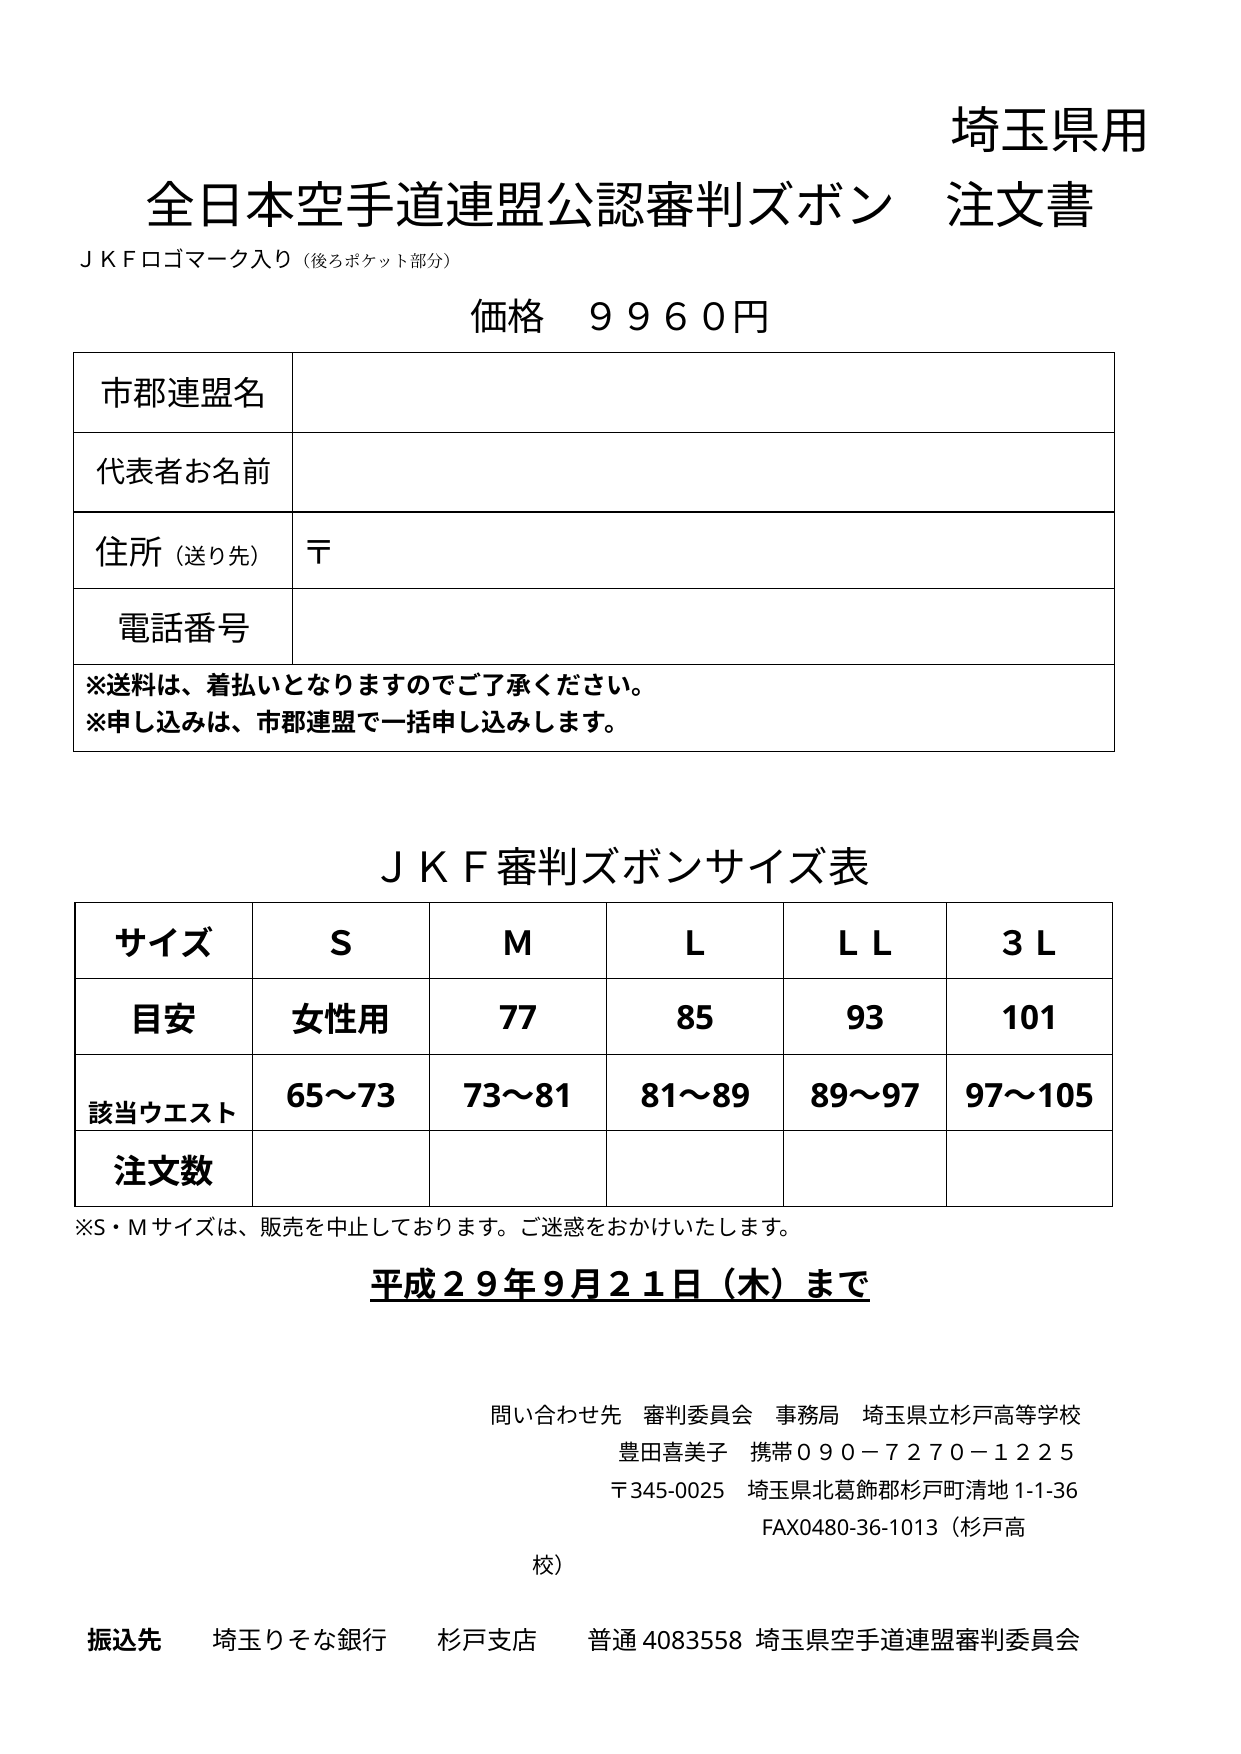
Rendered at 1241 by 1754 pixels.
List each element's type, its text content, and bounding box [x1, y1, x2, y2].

text 価格 ９９６０円 [75, 277, 1165, 352]
text 豊田喜美子 携帯０９０－７２７０－１２２５ [75, 1432, 1078, 1470]
text 〒345-0025 埼玉県北葛飾郡杉戸町清地1-1-36 [75, 1470, 1078, 1507]
table_cell 73～81 [430, 1055, 606, 1130]
table_header サイズ [76, 903, 252, 978]
table_cell 〒 [293, 513, 1114, 587]
table_header Ｍ [430, 903, 606, 978]
table_cell 注文数 [76, 1131, 252, 1206]
table_header ３Ｌ [947, 903, 1112, 978]
table_header Ｓ [253, 903, 429, 978]
table_cell 77 [430, 979, 606, 1054]
table_cell 97～105 [947, 1055, 1112, 1130]
table_cell 65～73 [253, 1055, 429, 1130]
table_cell 住所（送り先） [74, 513, 292, 587]
table_header Ｌ [607, 903, 783, 978]
table_cell [253, 1131, 429, 1206]
text ※S・Mサイズは、販売を中止しております。ご迷惑をおかけいたします。 [75, 1207, 1165, 1245]
table_cell 目安 [76, 979, 252, 1054]
table_cell 89～97 [784, 1055, 946, 1130]
text 平成２９年９月２１日（木）まで [75, 1245, 1165, 1320]
table_cell 85 [607, 979, 783, 1054]
table_cell 101 [947, 979, 1112, 1054]
text ＪＫＦロゴマーク入り（後ろポケット部分） [75, 239, 1165, 277]
table_cell 81～89 [607, 1055, 783, 1130]
text 埼玉県用 [75, 89, 1165, 164]
table_header ＬＬ [784, 903, 946, 978]
table_header 市郡連盟名 [74, 353, 292, 432]
text 全日本空手道連盟公認審判ズボン 注文書 [75, 164, 1165, 239]
table_cell [293, 433, 1114, 511]
table_cell 電話番号 [74, 589, 292, 663]
table_cell 女性用 [253, 979, 429, 1054]
text 振込先 埼玉りそな銀行 杉戸支店 普通4083558 埼玉県空手道連盟審判委員会 [75, 1620, 1165, 1657]
table_cell ※送料は、着払いとなりますのでご了承ください。 ※申し込みは、市郡連盟で一括申し込みします。 [74, 665, 1114, 751]
table_cell [607, 1131, 783, 1206]
table_header [293, 353, 1114, 432]
table_cell 代表者お名前 [74, 433, 292, 511]
table_cell 該当ウエスト [76, 1055, 252, 1130]
text FAX0480-36-1013（杉戸高校） [75, 1507, 1034, 1582]
table_cell [430, 1131, 606, 1206]
table_cell [293, 589, 1114, 663]
text 問い合わせ先 審判委員会 事務局 埼玉県立杉戸高等学校 [75, 1395, 1165, 1432]
table_cell 93 [784, 979, 946, 1054]
text ＪＫＦ審判ズボンサイズ表 [75, 827, 1165, 902]
table_cell [784, 1131, 946, 1206]
table_cell [947, 1131, 1112, 1206]
